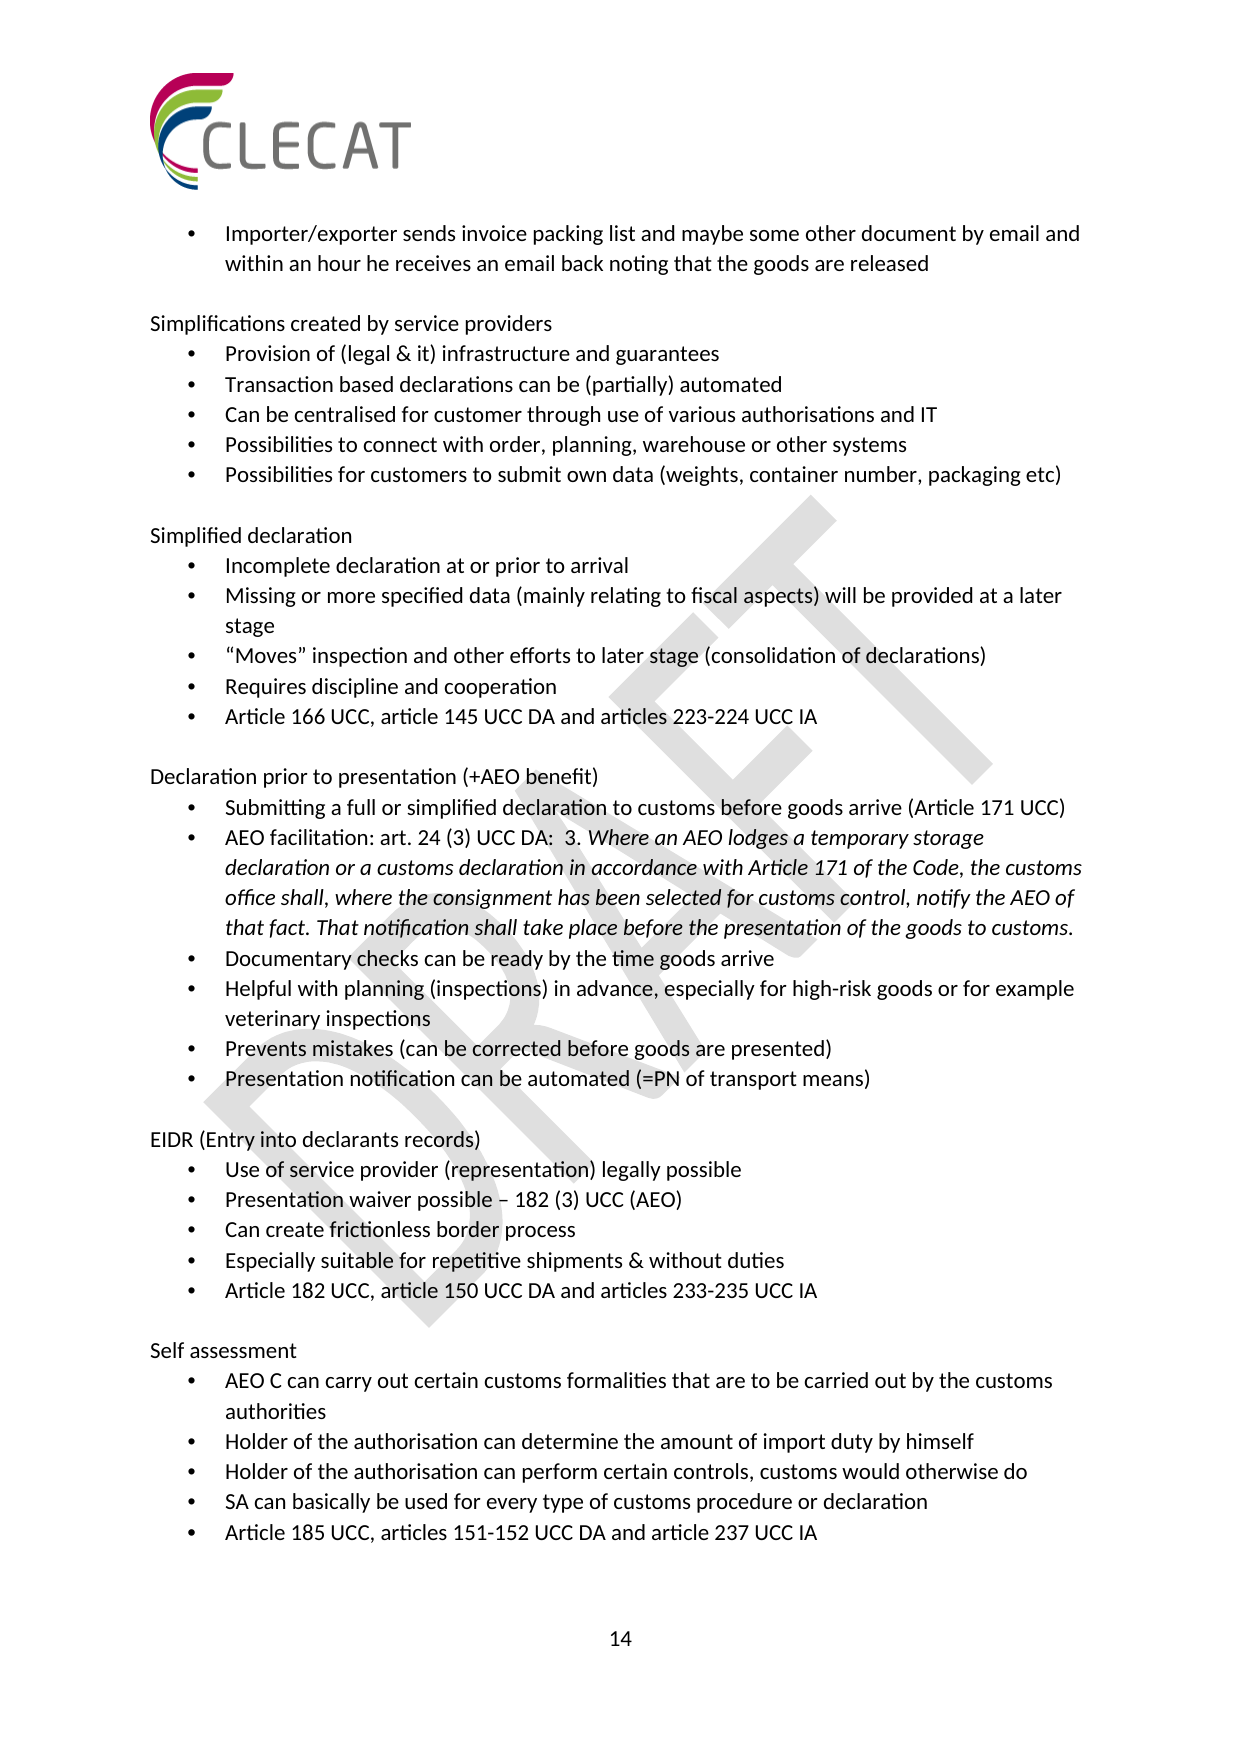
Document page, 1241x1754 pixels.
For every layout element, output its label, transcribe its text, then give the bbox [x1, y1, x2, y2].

list Article 182 UCC, article 150 UCC DA and articles 233-235 UCC IA [187, 1276, 1090, 1304]
list Especially suitable for repetitive shipments & without duties [187, 1246, 1090, 1274]
list Provision of (legal & it) infrastructure and guarantees [187, 339, 1090, 368]
list AEO C can carry out certain customs formalities that are to be carried out by the customs authorities [187, 1367, 1090, 1425]
list Presentation waiver possible – 182 (3) UCC (AEO) [187, 1185, 1090, 1213]
list Possibilities to connect with order, planning, warehouse or other systems [187, 430, 1090, 458]
list Missing or more specified data (mainly relating to fiscal aspects) will be provided at a later stage [187, 581, 1090, 639]
list Submitting a full or simplified declaration to customs before goods arrive (Article 171 UCC) [187, 793, 1090, 821]
list Documentary checks can be ready by the time goods arrive [187, 944, 1090, 972]
list Article 185 UCC, articles 151-152 UCC DA and article 237 UCC IA [187, 1518, 1090, 1546]
list Prevents mistakes (can be corrected before goods are presented) [187, 1034, 1090, 1062]
list Can be centralised for customer through use of various authorisations and IT [187, 400, 1090, 428]
list Possibilities for customers to submit own data (weights, container number, packaging etc) [187, 460, 1090, 488]
list Can create frictionless border process [187, 1216, 1090, 1244]
list Holder of the authorisation can perform certain controls, customs would otherwise do [187, 1457, 1090, 1485]
list Transaction based declarations can be (partially) automated [187, 370, 1090, 398]
text Self assessment [150, 1336, 1090, 1364]
text Simplified declaration [150, 521, 1090, 549]
list Incomplete declaration at or prior to arrival [187, 551, 1090, 579]
list Importer/exporter sends invoice packing list and maybe some other document by email and within an hour he receives an email back noting that the goods are released [187, 219, 1090, 277]
list SA can basically be used for every type of customs procedure or declaration [187, 1487, 1090, 1516]
list AEO facilitation: art. 24 (3) UCC DA: 3. Where an AEO lodges a temporary storage declaration or a customs declaration in accordance with Article 171 of the Code, the customs office shall, where the consignment has been selected for customs control, notify the AEO of that fact. That notification shall take place before the presentation of the goods to customs. [187, 823, 1090, 942]
list “Moves” inspection and other efforts to later stage (consolidation of declarations) [187, 642, 1090, 670]
list Article 166 UCC, article 145 UCC DA and articles 223-224 UCC IA [187, 702, 1090, 730]
list Holder of the authorisation can determine the amount of import duty by himself [187, 1427, 1090, 1455]
list Requires discipline and cooperation [187, 672, 1090, 700]
text Simplifications created by service providers [150, 309, 1090, 337]
text Declaration prior to presentation (+AEO benefit) [150, 762, 1090, 791]
list Helpful with planning (inspections) in advance, especially for high-risk goods or for example veterinary inspections [187, 974, 1090, 1032]
picture [150, 73, 411, 191]
list Use of service provider (representation) legally possible [187, 1155, 1090, 1183]
text EIDR (Entry into declarants records) [150, 1125, 1090, 1153]
list Presentation notification can be automated (=PN of transport means) [187, 1064, 1090, 1093]
